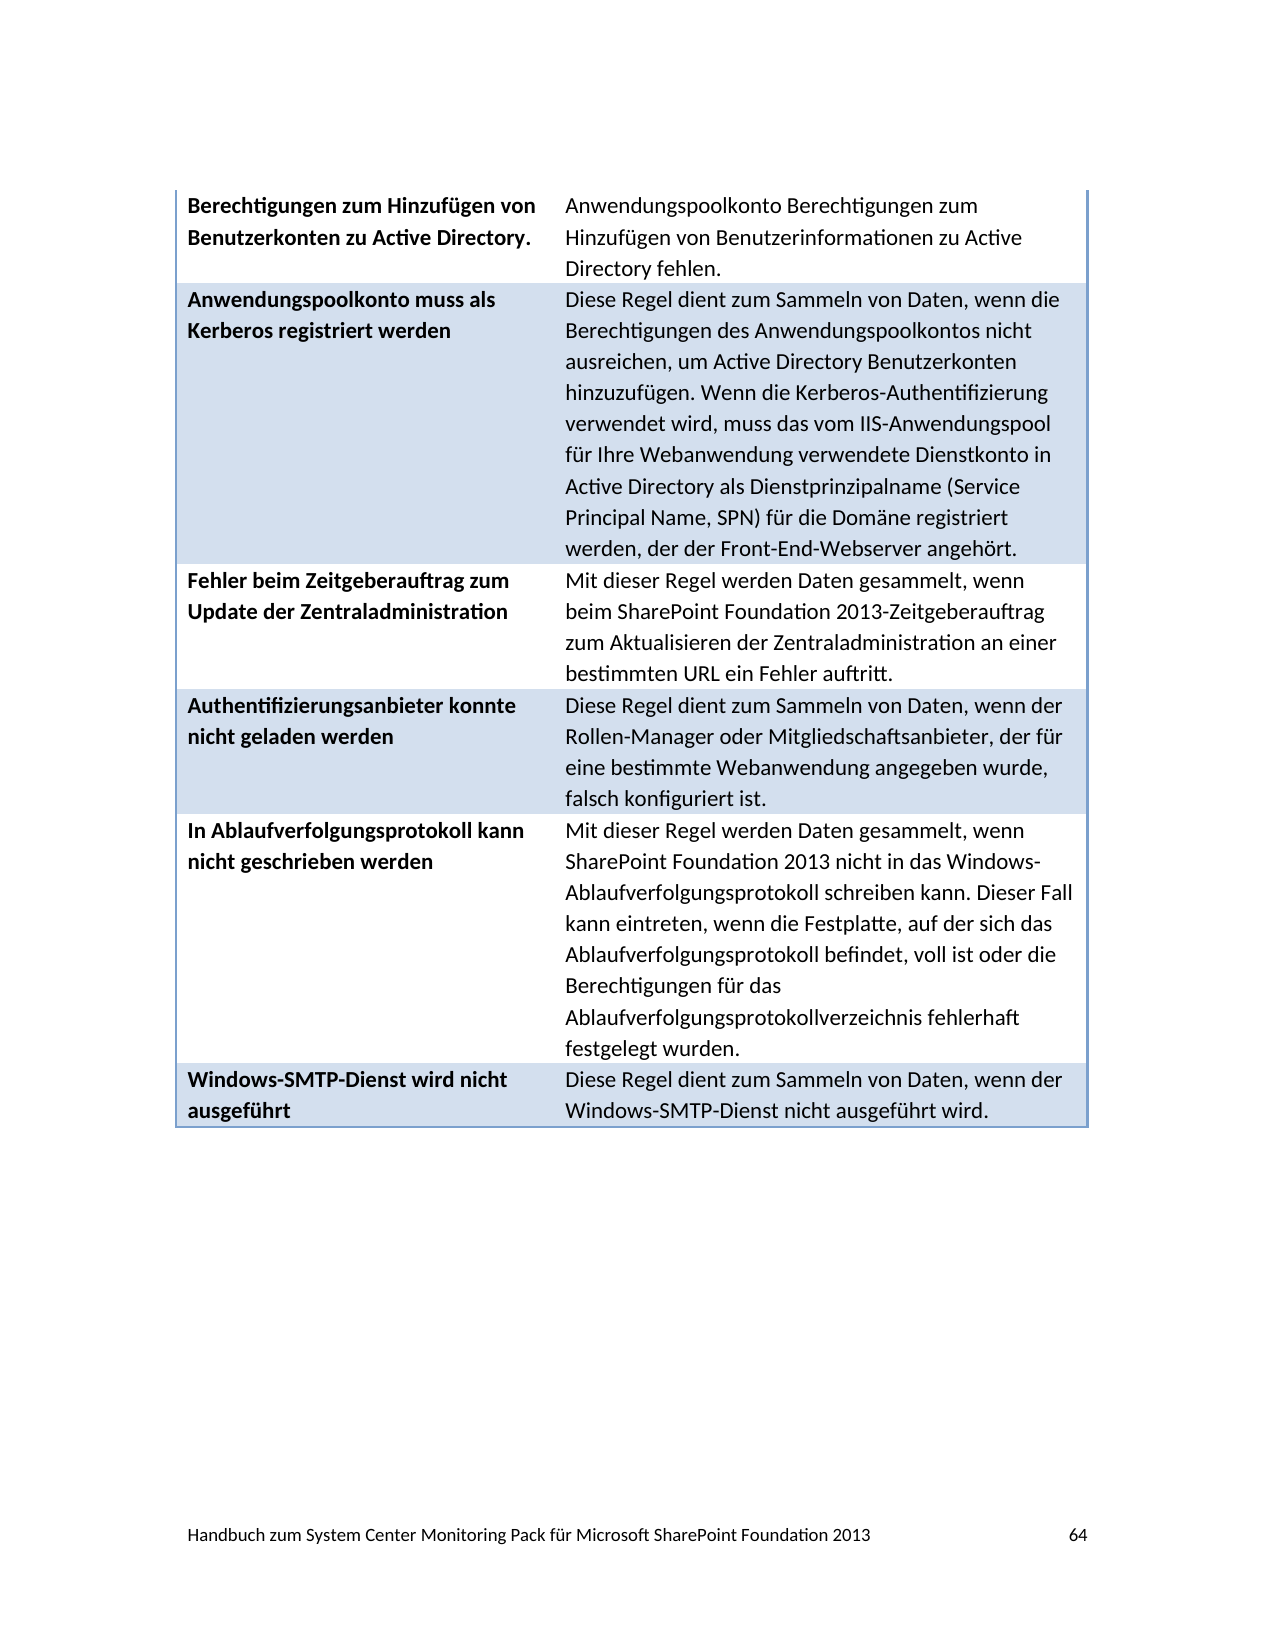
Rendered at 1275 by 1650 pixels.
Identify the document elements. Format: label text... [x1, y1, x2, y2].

table_cell Authentifizierungsanbieter konnte nicht geladen werden [177, 689, 554, 814]
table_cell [177, 190, 554, 283]
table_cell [554, 190, 1086, 283]
table_cell Diese Regel dient zum Sammeln von Daten, wenn der Rollen-Manager oder Mitgliedschaftsanbieter, der für eine bestimmte Webanwendung angegeben wurde, falsch konfiguriert ist. [554, 689, 1086, 814]
table_cell Diese Regel dient zum Sammeln von Daten, wenn die Berechtigungen des Anwendungspoolkontos nicht ausreichen, um Active Directory Benutzerkonten hinzuzufügen. Wenn die Kerberos-Authentifizierung verwendet wird, muss das vom IIS-Anwendungspool für Ihre Webanwendung verwendete Dienstkonto in Active Directory als Dienstprinzipalname (Service Principal Name, SPN) für die Domäne registriert werden, der der Front-End-Webserver angehört. [554, 283, 1086, 564]
table_cell Fehler beim Zeitgeberauftrag zum Update der Zentraladministration [177, 565, 554, 689]
table_cell Mit dieser Regel werden Daten gesammelt, wenn SharePoint Foundation 2013 nicht in das Windows-Ablaufverfolgungsprotokoll schreiben kann. Dieser Fall kann eintreten, wenn die Festplatte, auf der sich das Ablaufverfolgungsprotokoll befindet, voll ist oder die Berechtigungen für das Ablaufverfolgungsprotokollverzeichnis fehlerhaft festgelegt wurden. [554, 814, 1086, 1063]
table_cell Anwendungspoolkonto muss als Kerberos registriert werden [177, 283, 554, 564]
table_cell Windows-SMTP-Dienst wird nicht ausgeführt [177, 1063, 554, 1126]
table_cell In Ablaufverfolgungsprotokoll kann nicht geschrieben werden [177, 814, 554, 1063]
table_cell Diese Regel dient zum Sammeln von Daten, wenn der Windows-SMTP-Dienst nicht ausgeführt wird. [554, 1063, 1086, 1126]
table_cell Mit dieser Regel werden Daten gesammelt, wenn beim SharePoint Foundation 2013-Zeitgeberauftrag zum Aktualisieren der Zentraladministration an einer bestimmten URL ein Fehler auftritt. [554, 565, 1086, 689]
